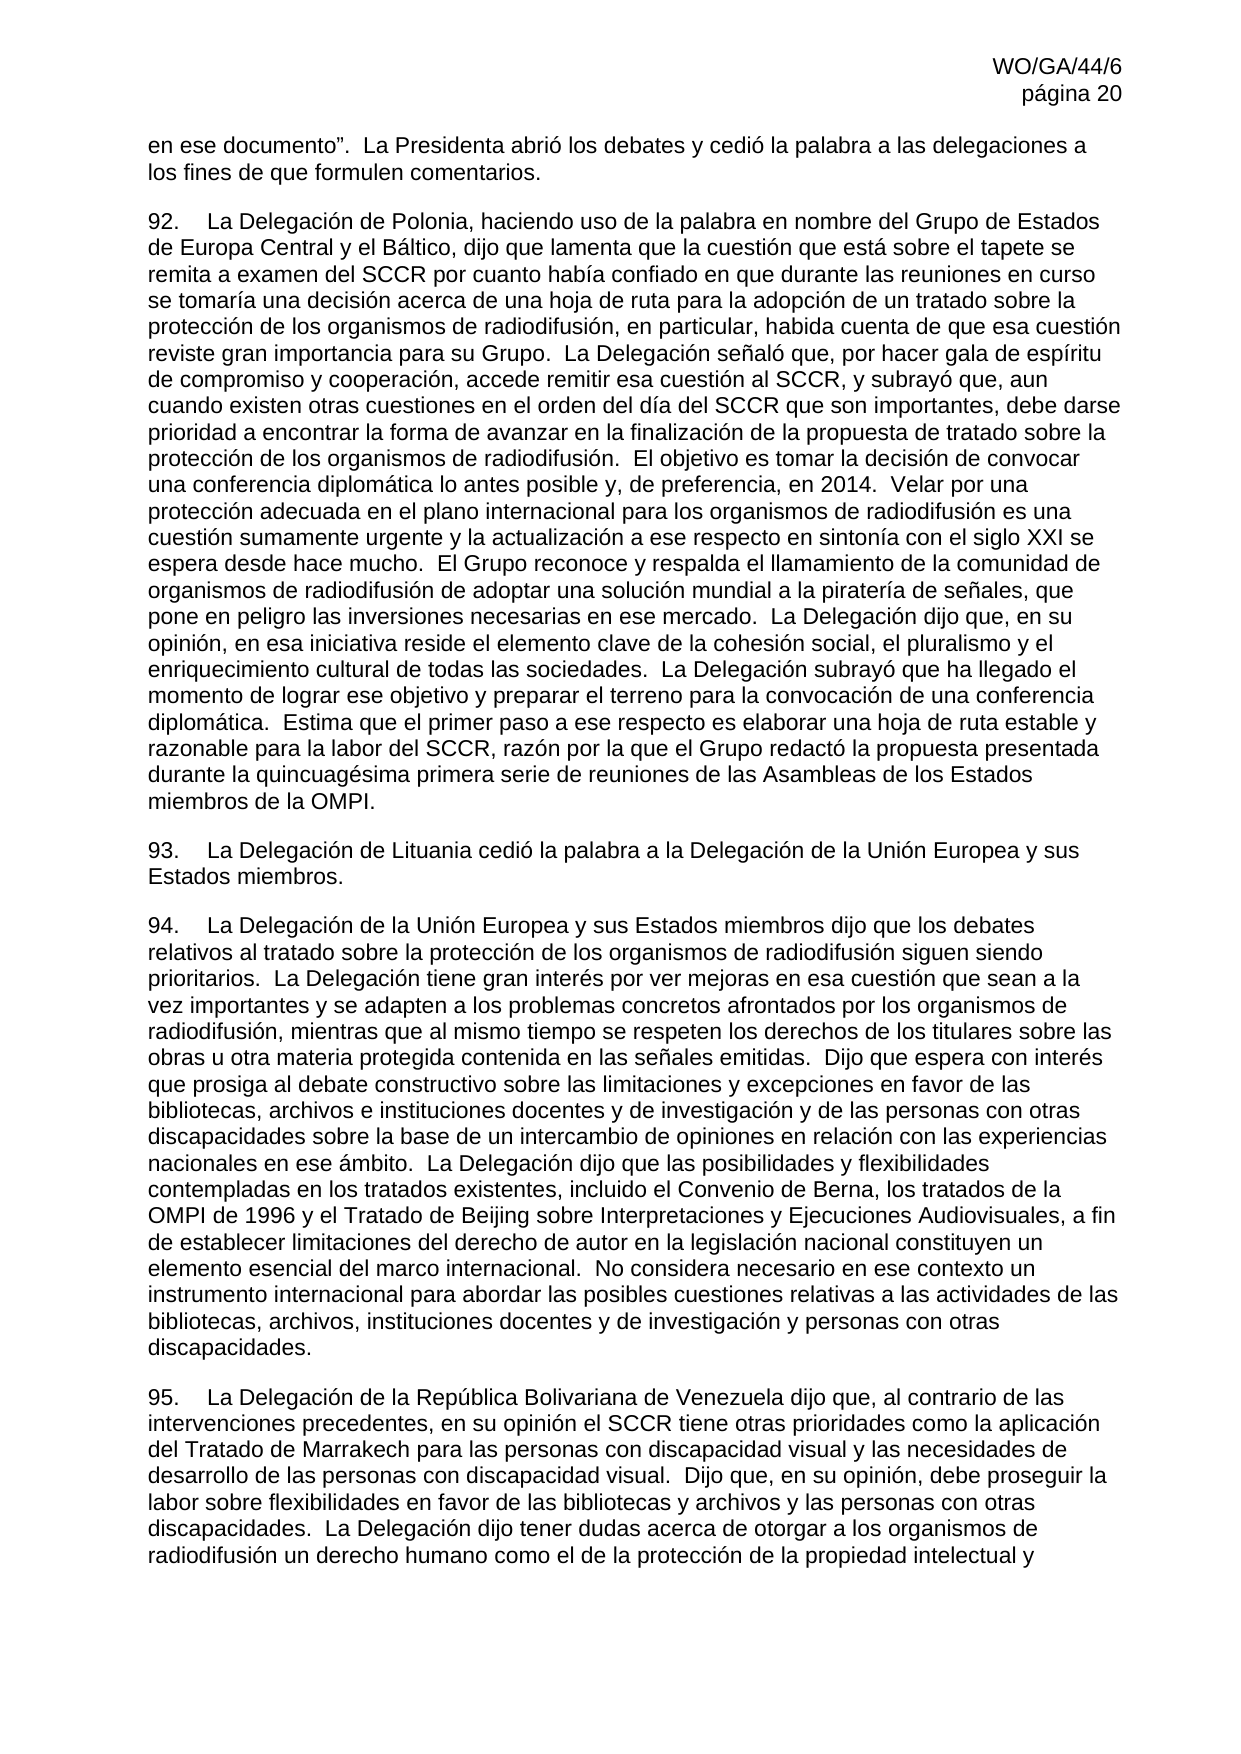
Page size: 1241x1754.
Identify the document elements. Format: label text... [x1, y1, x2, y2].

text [148, 132, 1122, 185]
text La Delegación de la Unión Europea y sus Estados miembros dijo que los debates relativos al tratado sobre la protección de los organismos de radiodifusión siguen siendo prioritarios. La Delegación tiene gran interés por ver mejoras en esa cuestión que sean a la vez importantes y se adapten a los problemas concretos afrontados por los organismos de radiodifusión, mientras que al mismo tiempo se respeten los derechos de los titulares sobre las obras u otra materia protegida contenida en las señales emitidas. Dijo que espera con interés que prosiga al debate constructivo sobre las limitaciones y excepciones en favor de las bibliotecas, archivos e instituciones docentes y de investigación y de las personas con otras discapacidades sobre la base de un intercambio de opiniones en relación con las experiencias nacionales en ese ámbito. La Delegación dijo que las posibilidades y flexibilidades contempladas en los tratados existentes, incluido el Convenio de Berna, los tratados de la OMPI de 1996 y el Tratado de Beijing sobre Interpretaciones y Ejecuciones Audiovisuales, a fin de establecer limitaciones del derecho de autor en la legislación nacional constituyen un elemento esencial del marco internacional. No considera necesario en ese contexto un instrumento internacional para abordar las posibles cuestiones relativas a las actividades de las bibliotecas, archivos, instituciones docentes y de investigación y personas con otras discapacidades. [148, 912, 1122, 1361]
text La Delegación de Lituania cedió la palabra a la Delegación de la Unión Europea y sus Estados miembros. [148, 837, 1122, 889]
text La Delegación de Polonia, haciendo uso de la palabra en nombre del Grupo de Estados de Europa Central y el Báltico, dijo que lamenta que la cuestión que está sobre el tapete se remita a examen del SCCR por cuanto había confiado en que durante las reuniones en curso se tomaría una decisión acerca de una hoja de ruta para la adopción de un tratado sobre la protección de los organismos de radiodifusión, en particular, habida cuenta de que esa cuestión reviste gran importancia para su Grupo. La Delegación señaló que, por hacer gala de espíritu de compromiso y cooperación, accede remitir esa cuestión al SCCR, y subrayó que, aun cuando existen otras cuestiones en el orden del día del SCCR que son importantes, debe darse prioridad a encontrar la forma de avanzar en la finalización de la propuesta de tratado sobre la protección de los organismos de radiodifusión. El objetivo es tomar la decisión de convocar una conferencia diplomática lo antes posible y, de preferencia, en 2014. Velar por una protección adecuada en el plano internacional para los organismos de radiodifusión es una cuestión sumamente urgente y la actualización a ese respecto en sintonía con el siglo XXI se espera desde hace mucho. El Grupo reconoce y respalda el llamamiento de la comunidad de organismos de radiodifusión de adoptar una solución mundial a la piratería de señales, que pone en peligro las inversiones necesarias en ese mercado. La Delegación dijo que, en su opinión, en esa iniciativa reside el elemento clave de la cohesión social, el pluralismo y el enriquecimiento cultural de todas las sociedades. La Delegación subrayó que ha llegado el momento de lograr ese objetivo y preparar el terreno para la convocación de una conferencia diplomática. Estima que el primer paso a ese respecto es elaborar una hoja de ruta estable y razonable para la labor del SCCR, razón por la que el Grupo redactó la propuesta presentada durante la quincuagésima primera serie de reuniones de las Asambleas de los Estados miembros de la OMPI. [148, 208, 1122, 814]
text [148, 1383, 1122, 1568]
